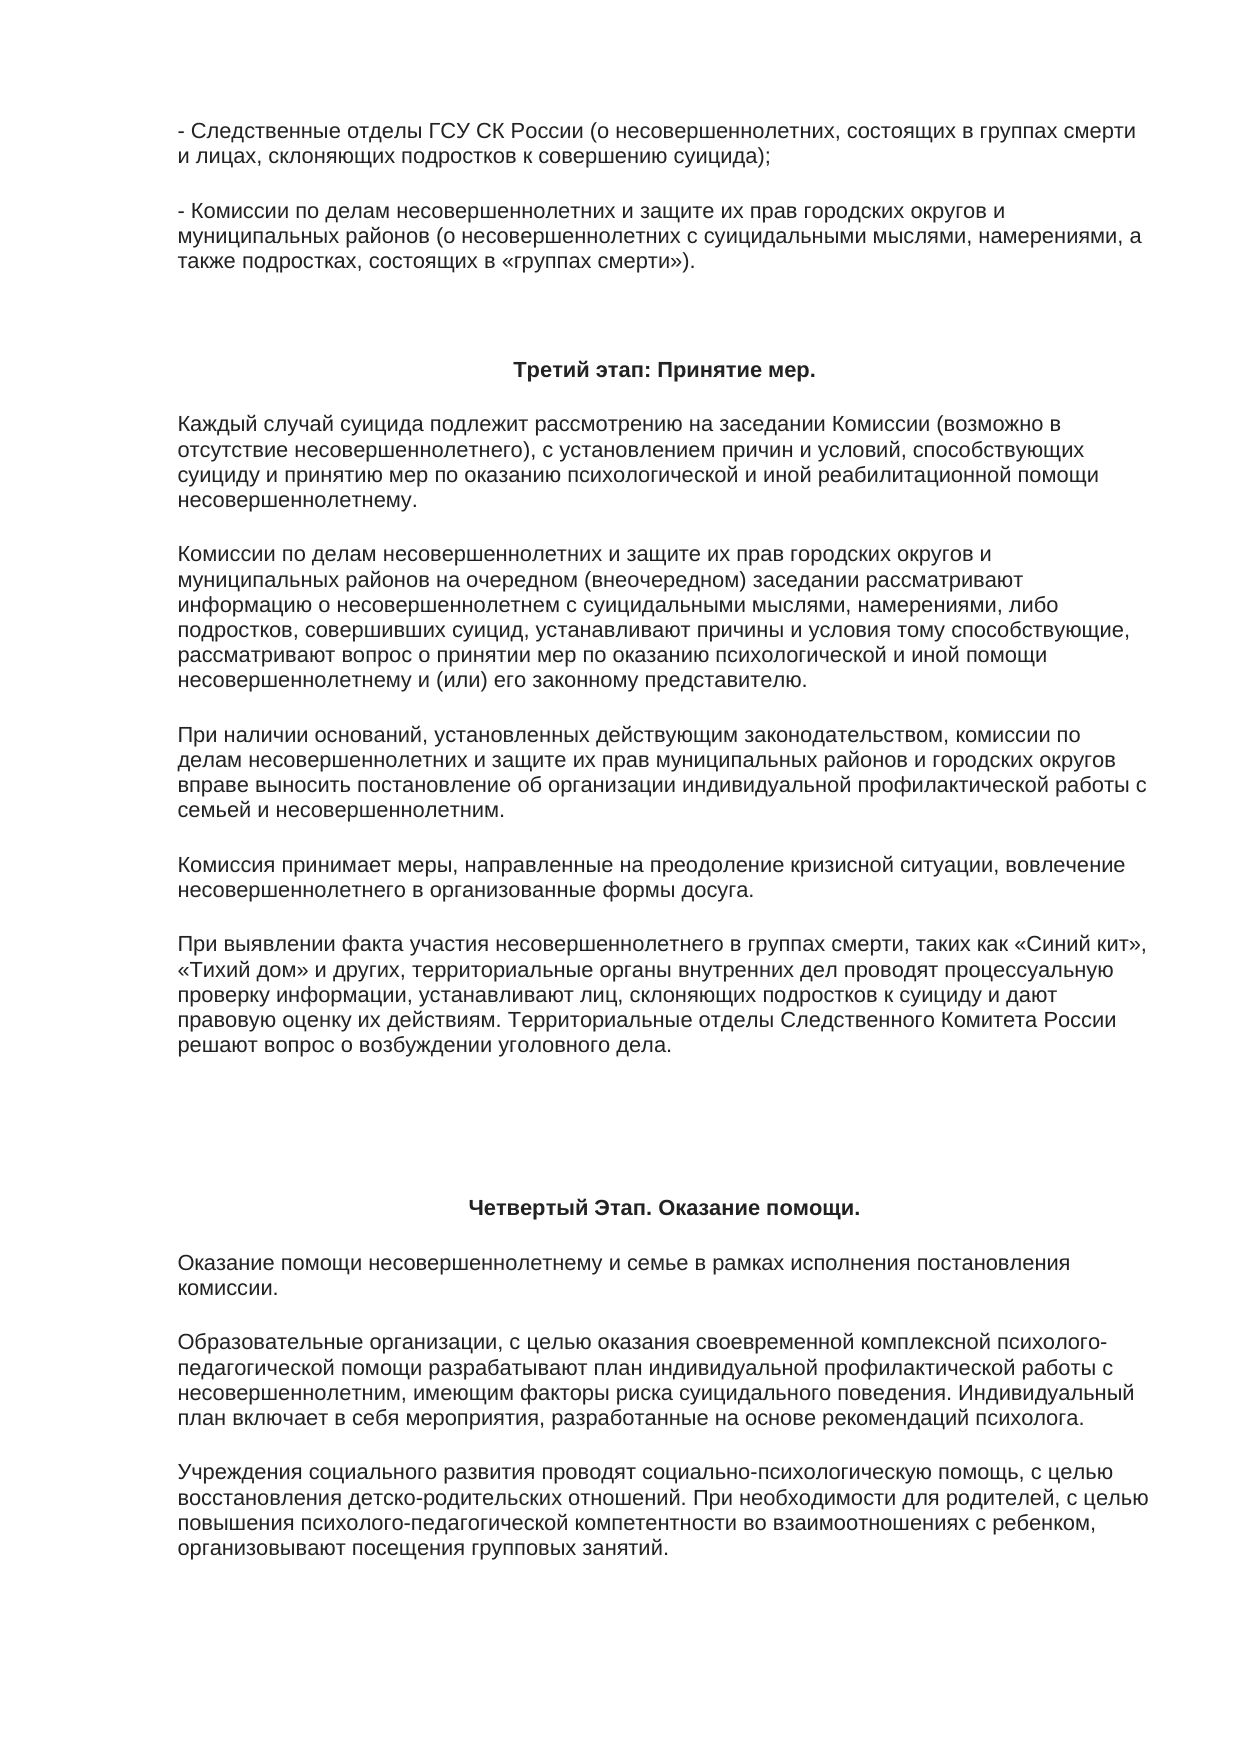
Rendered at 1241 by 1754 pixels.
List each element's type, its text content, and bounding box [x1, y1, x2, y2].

text Образовательные организации, с целью оказания своевременной комплексной психолого-педагогической помощи разрабатывают план индивидуальной профилактической работы с несовершеннолетним, имеющим факторы риска суицидального поведения. Индивидуальный план включает в себя мероприятия, разработанные на основе рекомендаций психолога. [177, 1329, 1152, 1430]
text Третий этап: Принятие мер. [177, 357, 1152, 382]
text - Следственные отделы ГСУ СК России (о несовершеннолетних, состоящих в группах смерти и лицах, склоняющих подростков к совершению суицида); [177, 118, 1152, 168]
text Комиссии по делам несовершеннолетних и защите их прав городских округов и муниципальных районов на очередном (внеочередном) заседании рассматривают информацию о несовершеннолетнем с суицидальными мыслями, намерениями, либо подростков, совершивших суицид, устанавливают причины и условия тому способствующие, рассматривают вопрос о принятии мер по оказанию психологической и иной помощи несовершеннолетнему и (или) его законному представителю. [177, 541, 1152, 692]
text Каждый случай суицида подлежит рассмотрению на заседании Комиссии (возможно в отсутствие несовершеннолетнего), с установлением причин и условий, способствующих суициду и принятию мер по оказанию психологической и иной реабилитационной помощи несовершеннолетнему. [177, 411, 1152, 512]
text Четвертый Этап. Оказание помощи. [177, 1195, 1152, 1220]
text Комиссия принимает меры, направленные на преодоление кризисной ситуации, вовлечение несовершеннолетнего в организованные формы досуга. [177, 852, 1152, 902]
text - Комиссии по делам несовершеннолетних и защите их прав городских округов и муниципальных районов (о несовершеннолетних с суицидальными мыслями, намерениями, а также подростках, состоящих в «группах смерти»). [177, 198, 1152, 273]
text При наличии оснований, установленных действующим законодательством, комиссии по делам несовершеннолетних и защите их прав муниципальных районов и городских округов вправе выносить постановление об организации индивидуальной профилактической работы с семьей и несовершеннолетним. [177, 722, 1152, 822]
text Учреждения социального развития проводят социально-психологическую помощь, с целью восстановления детско-родительских отношений. При необходимости для родителей, с целью повышения психолого-педагогической компетентности во взаимоотношениях с ребенком, организовывают посещения групповых занятий. [177, 1459, 1152, 1560]
text При выявлении факта участия несовершеннолетнего в группах смерти, таких как «Синий кит», «Тихий дом» и других, территориальные органы внутренних дел проводят процессуальную проверку информации, устанавливают лиц, склоняющих подростков к суициду и дают правовую оценку их действиям. Территориальные отделы Следственного Комитета России решают вопрос о возбуждении уголовного дела. [177, 931, 1152, 1057]
text Оказание помощи несовершеннолетнему и семье в рамках исполнения постановления комиссии. [177, 1249, 1152, 1300]
